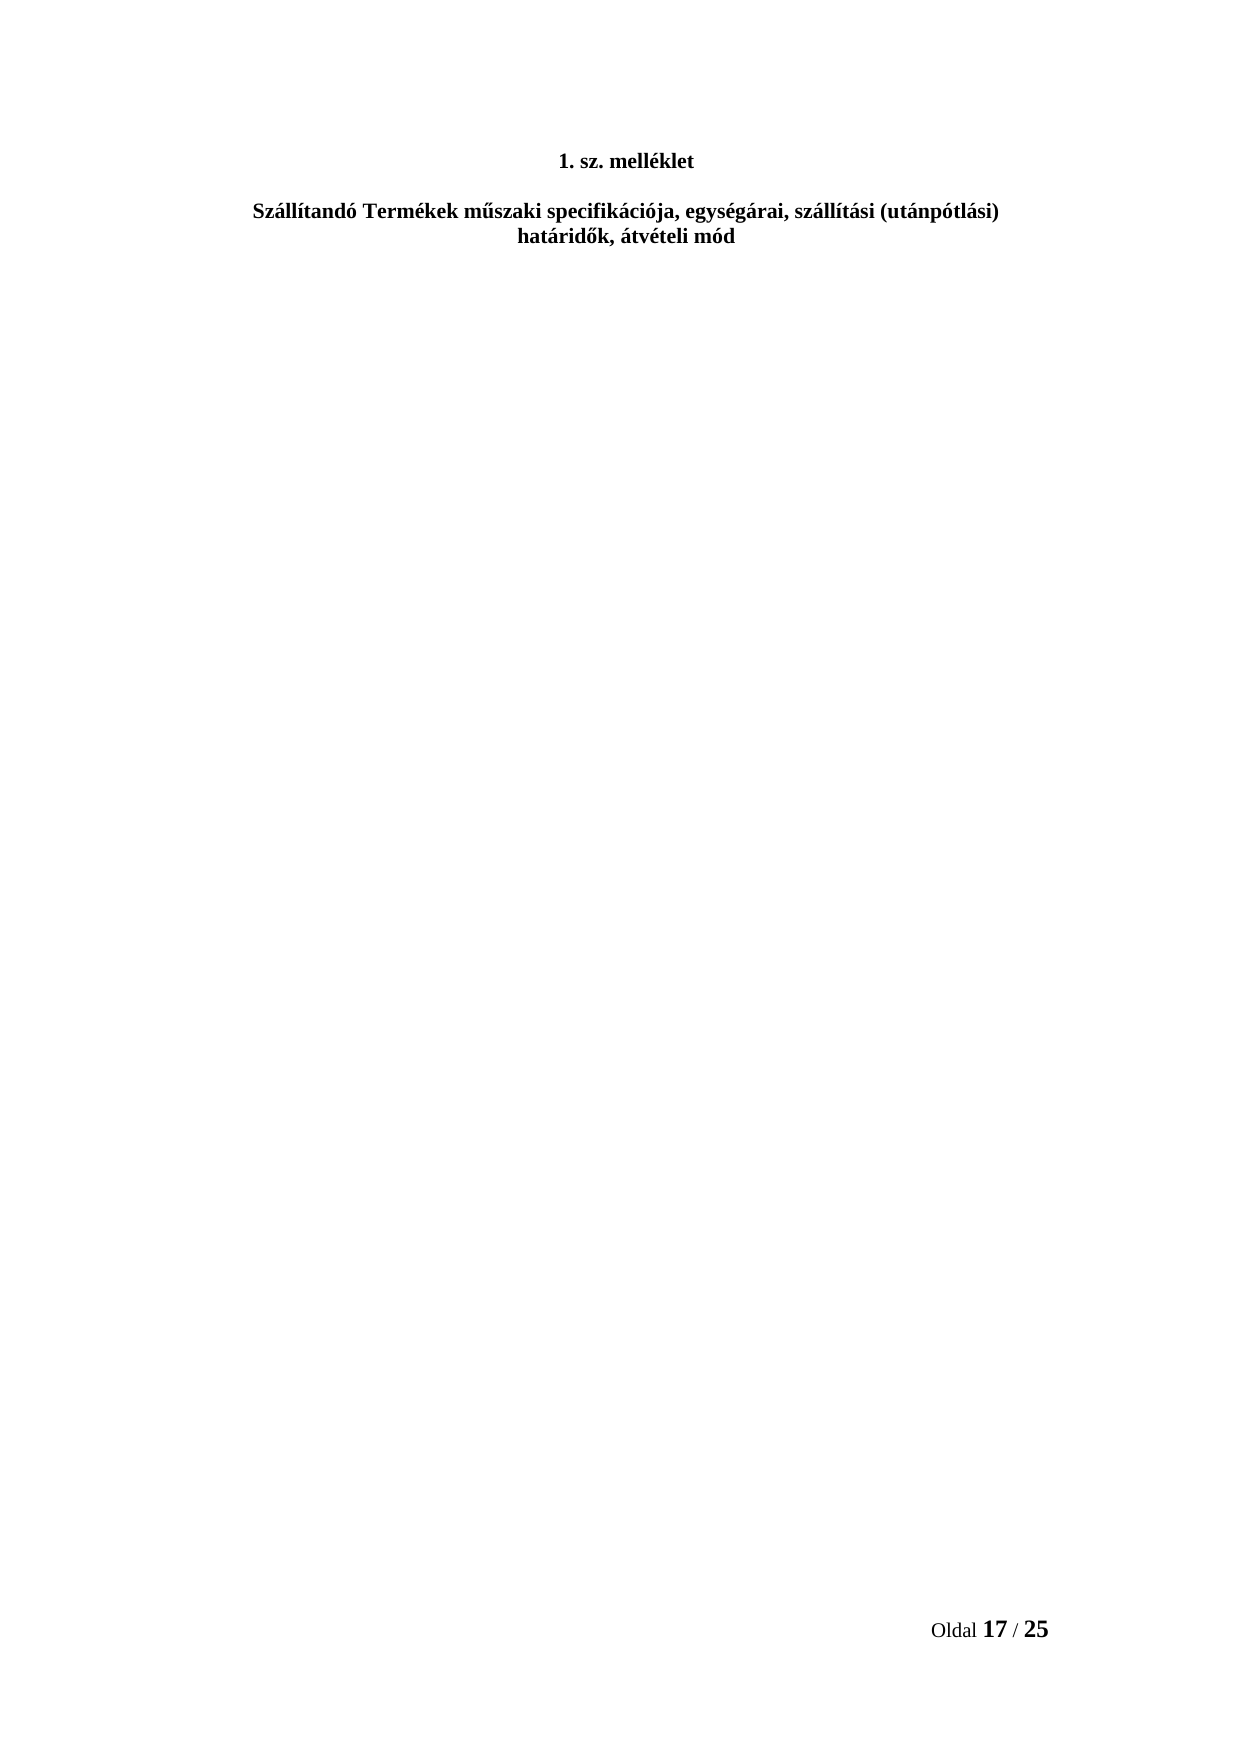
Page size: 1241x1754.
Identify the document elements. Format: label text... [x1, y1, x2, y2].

text Szállítandó Termékek műszaki specifikációja, egységárai, szállítási (utánpótlási) határidők, átvételi mód [204, 198, 1048, 248]
text 1. sz. melléklet [204, 148, 1048, 173]
